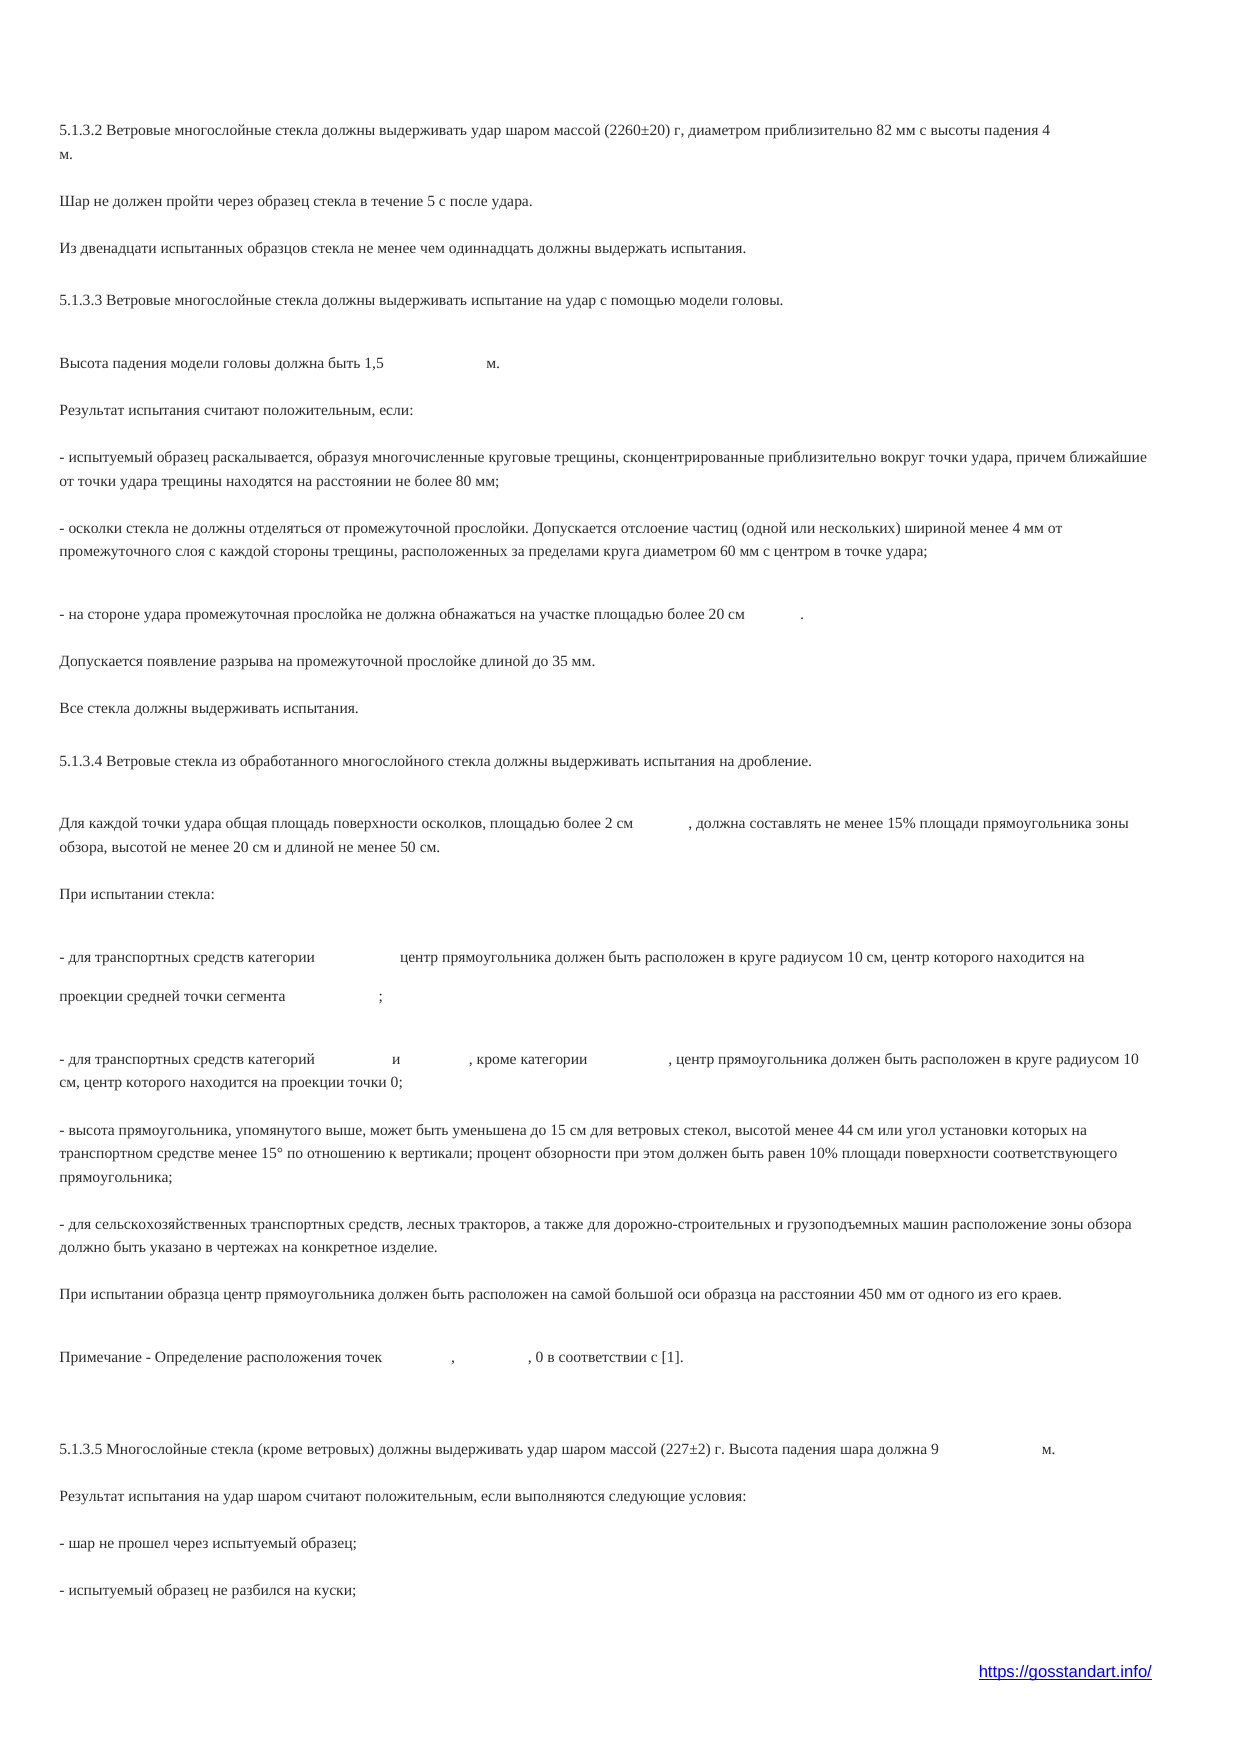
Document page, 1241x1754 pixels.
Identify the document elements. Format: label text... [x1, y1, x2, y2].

text 5.1.3.2 Ветровые многослойные стекла должны выдерживать удар шаром массой (2260±20) г, диаметром приблизительно 82 мм с высоты падения 4 м. Шар не должен пройти через образец стекла в течение 5 с после удара. Из двенадцати испытанных образцов стекла не менее чем одиннадцать должны выдержать испытания. [59, 100, 1152, 285]
text 5.1.3.3 Ветровые многослойные стекла должны выдерживать испытание на удар с помощью модели головы. Высота падения модели головы должна быть 1,5 м. Результат испытания считают положительным, если: - испытуемый образец раскалывается, образуя многочисленные круговые трещины, сконцентрированные приблизительно вокруг точки удара, причем ближайшие от точки удара трещины находятся на расстоянии не более 80 мм; - осколки стекла не должны отделяться от промежуточной прослойки. Допускается отслоение частиц (одной или нескольких) шириной менее 4 мм от промежуточного слоя с каждой стороны трещины, расположенных за пределами круга диаметром 60 мм с центром в точке удара; - на стороне удара промежуточная прослойка не должна обнажаться на участке площадью более 20 см. Допускается появление разрыва на промежуточной прослойке длиной до 35 мм. Все стекла должны выдерживать испытания. [59, 285, 1152, 746]
text 5.1.3.4 Ветровые стекла из обработанного многослойного стекла должны выдерживать испытания на дробление. Для каждой точки удара общая площадь поверхности осколков, площадью более 2 см, должна составлять не менее 15% площади прямоугольника зоны обзора, высотой не менее 20 см и длиной не менее 50 см. При испытании стекла: - для транспортных средств категории центр прямоугольника должен быть расположен в круге радиусом 10 см, центр которого находится на проекции средней точки сегмента ; - для транспортных средств категорий и , кроме категории , центр прямоугольника должен быть расположен в круге радиусом 10 см, центр которого находится на проекции точки 0; - высота прямоугольника, упомянутого выше, может быть уменьшена до 15 см для ветровых стекол, высотой менее 44 см или угол установки которых на транспортном средстве менее 15° по отношению к вертикали; процент обзорности при этом должен быть равен 10% площади поверхности соответствующего прямоугольника; - для сельскохозяйственных транспортных средств, лесных тракторов, а также для дорожно-строительных и грузоподъемных машин расположение зоны обзора должно быть указано в чертежах на конкретное изделие. При испытании образца центр прямоугольника должен быть расположен на самой большой оси образца на расстоянии 450 мм от одного из его краев. Примечание - Определение расположения точек , , 0 в соответствии с [1]. [59, 746, 1152, 1418]
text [59, 1418, 1152, 1622]
